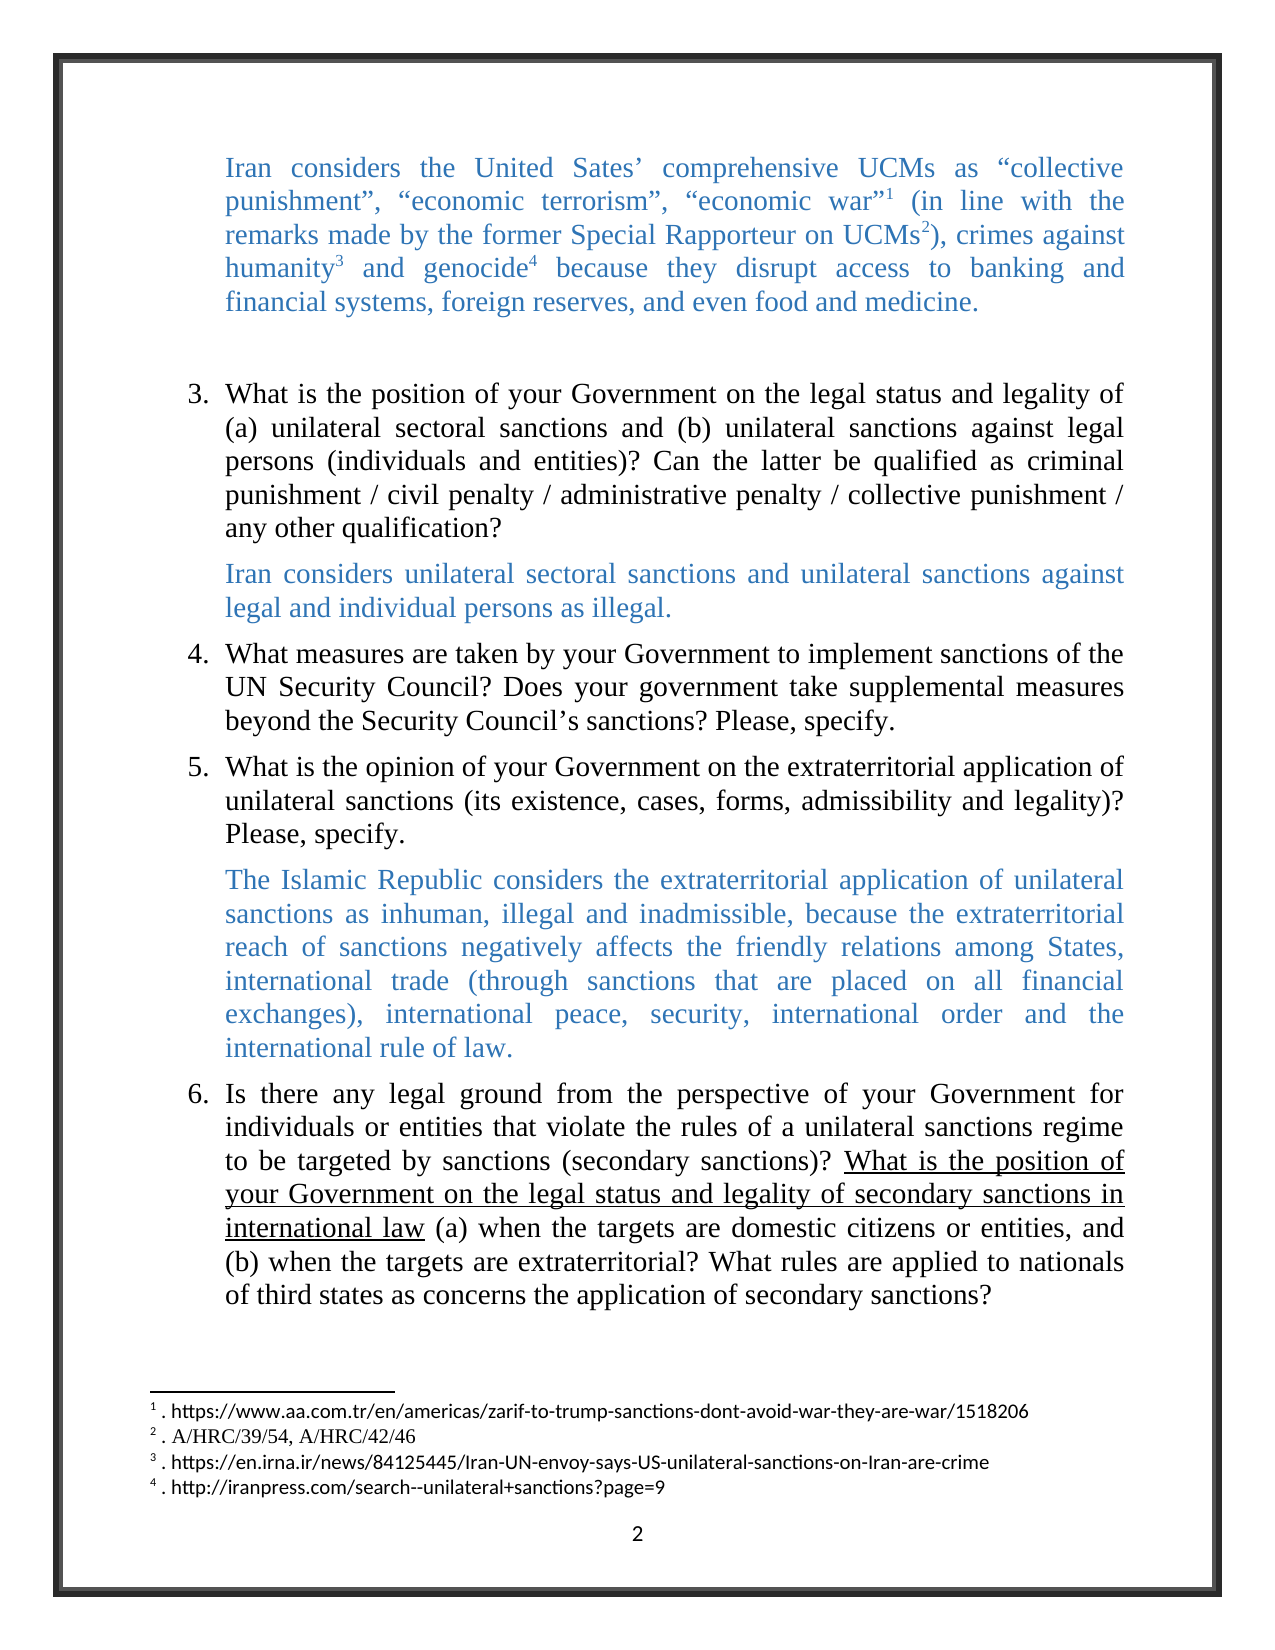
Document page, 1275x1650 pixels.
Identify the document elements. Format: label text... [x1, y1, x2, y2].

list Is there any legal ground from the perspective of your Government for individuals or entities that violate the rules of a unilateral sanctions regime to be targeted by sanctions (secondary sanctions)? What is the position of your Government on the legal status and legality of secondary sanctions in international law (a) when the targets are domestic citizens or entities, and (b) when the targets are extraterritorial? What rules are applied to nationals of third states as concerns the application of secondary sanctions? [187, 1076, 1125, 1311]
list What is the opinion of your Government on the extraterritorial application of unilateral sanctions (its existence, cases, forms, admissibility and legality)? Please, specify. [187, 749, 1125, 850]
list What measures are taken by your Government to implement sanctions of the UN Security Council? Does your government take supplemental measures beyond the Security Council’s sanctions? Please, specify. [187, 636, 1125, 737]
text The Islamic Republic considers the extraterritorial application of unilateral sanctions as inhuman, illegal and inadmissible, because the extraterritorial reach of sanctions negatively affects the friendly relations among States, international trade (through sanctions that are placed on all financial exchanges), international peace, security, international order and the international rule of law. [225, 862, 1125, 1063]
list Iran considers the United Sates’ comprehensive UCMs as “collective punishment”, “economic terrorism”, “economic war” (in line with the remarks made by the former Special Rapporteur on UCMs), crimes against humanity and genocide because they disrupt access to banking and financial systems, foreign reserves, and even food and medicine. [225, 150, 1125, 318]
list What is the position of your Government on the legal status and legality of (a) unilateral sectoral sanctions and (b) unilateral sanctions against legal persons (individuals and entities)? Can the latter be qualified as criminal punishment / civil penalty / administrative penalty / collective punishment / any other qualification? [187, 376, 1125, 544]
text Iran considers unilateral sectoral sanctions and unilateral sanctions against legal and individual persons as illegal. [225, 556, 1125, 623]
